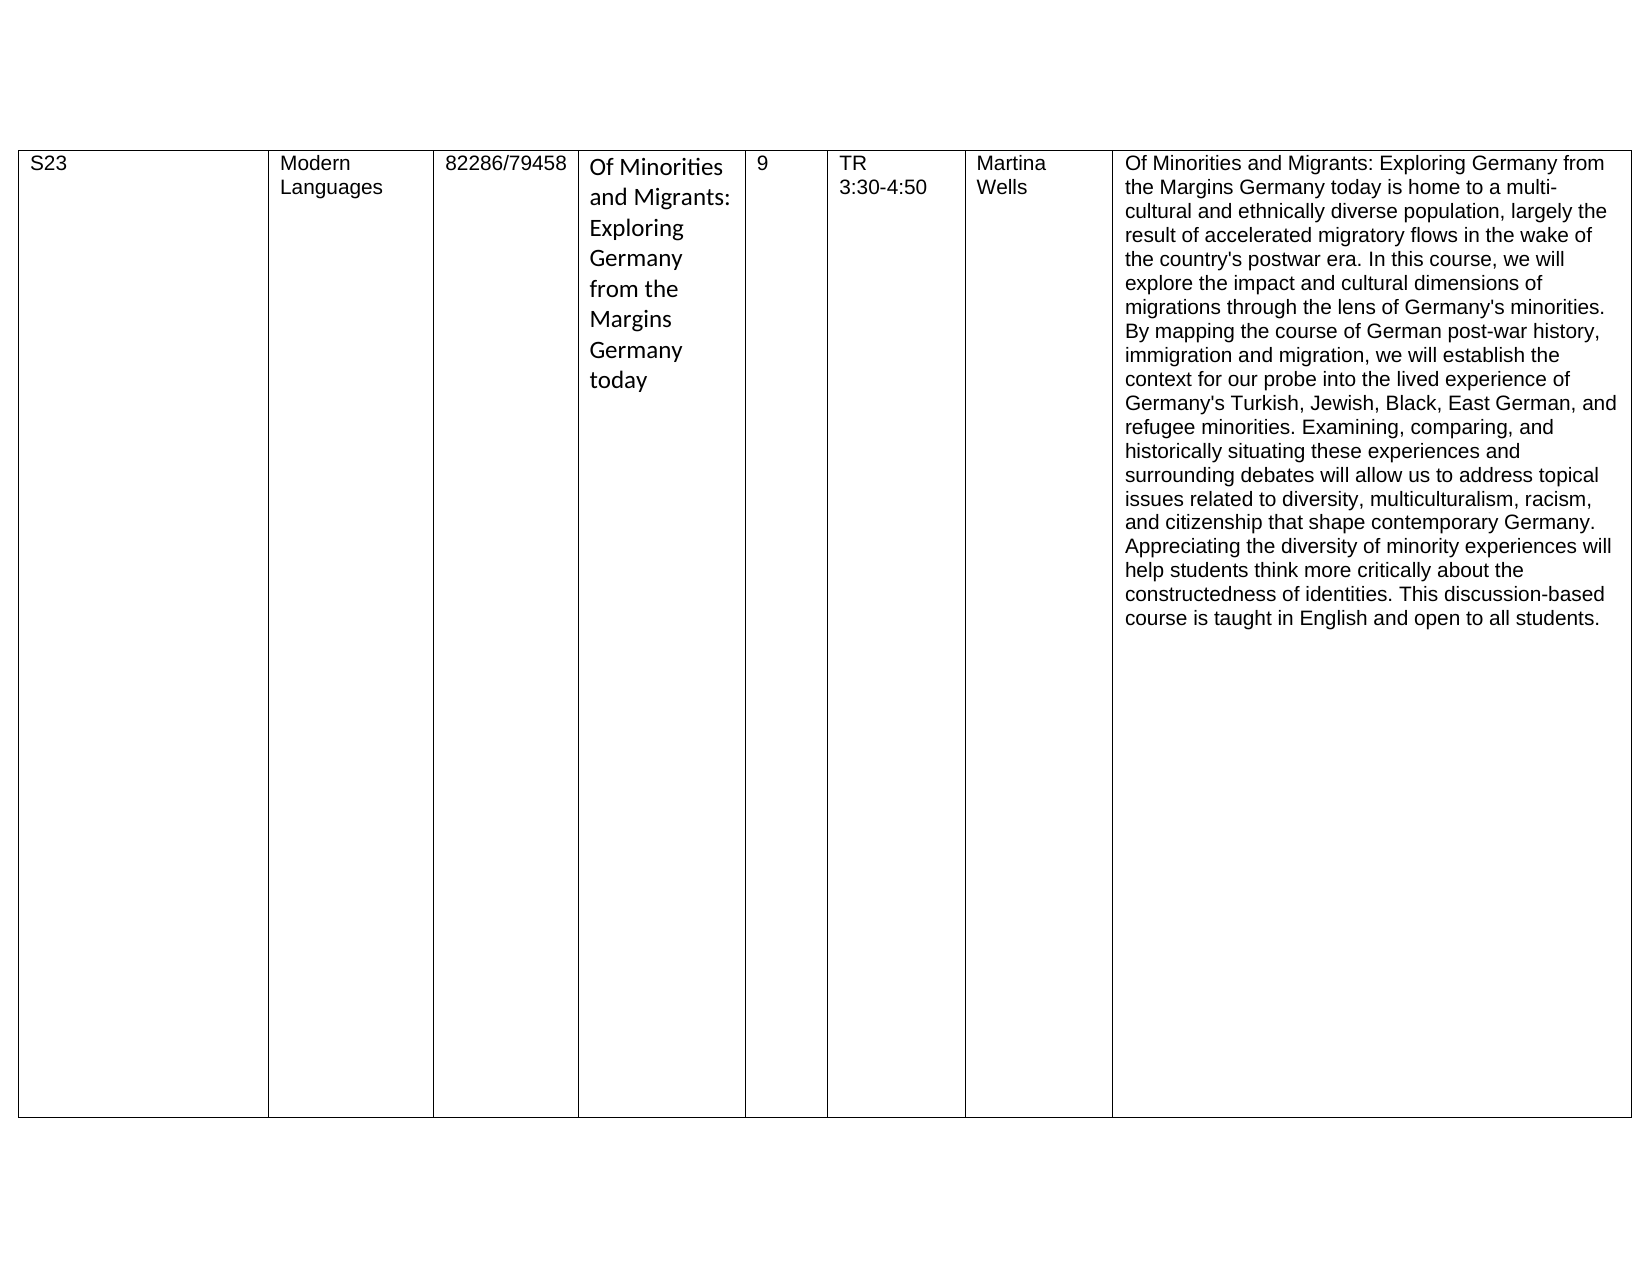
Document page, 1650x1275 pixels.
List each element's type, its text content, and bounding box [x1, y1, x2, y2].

table_cell S23 [19, 151, 268, 1117]
table_cell [1113, 151, 1631, 1117]
table_cell TR 3:30-4:50 [828, 151, 965, 1117]
table_cell 82286/79458 [434, 151, 578, 1117]
table_cell Martina Wells [966, 151, 1112, 1117]
table_cell Of Minorities and Migrants: Exploring Germany from the Margins Germany today [579, 151, 745, 1117]
table_cell 9 [746, 151, 827, 1117]
table_cell Modern Languages [269, 151, 433, 1117]
